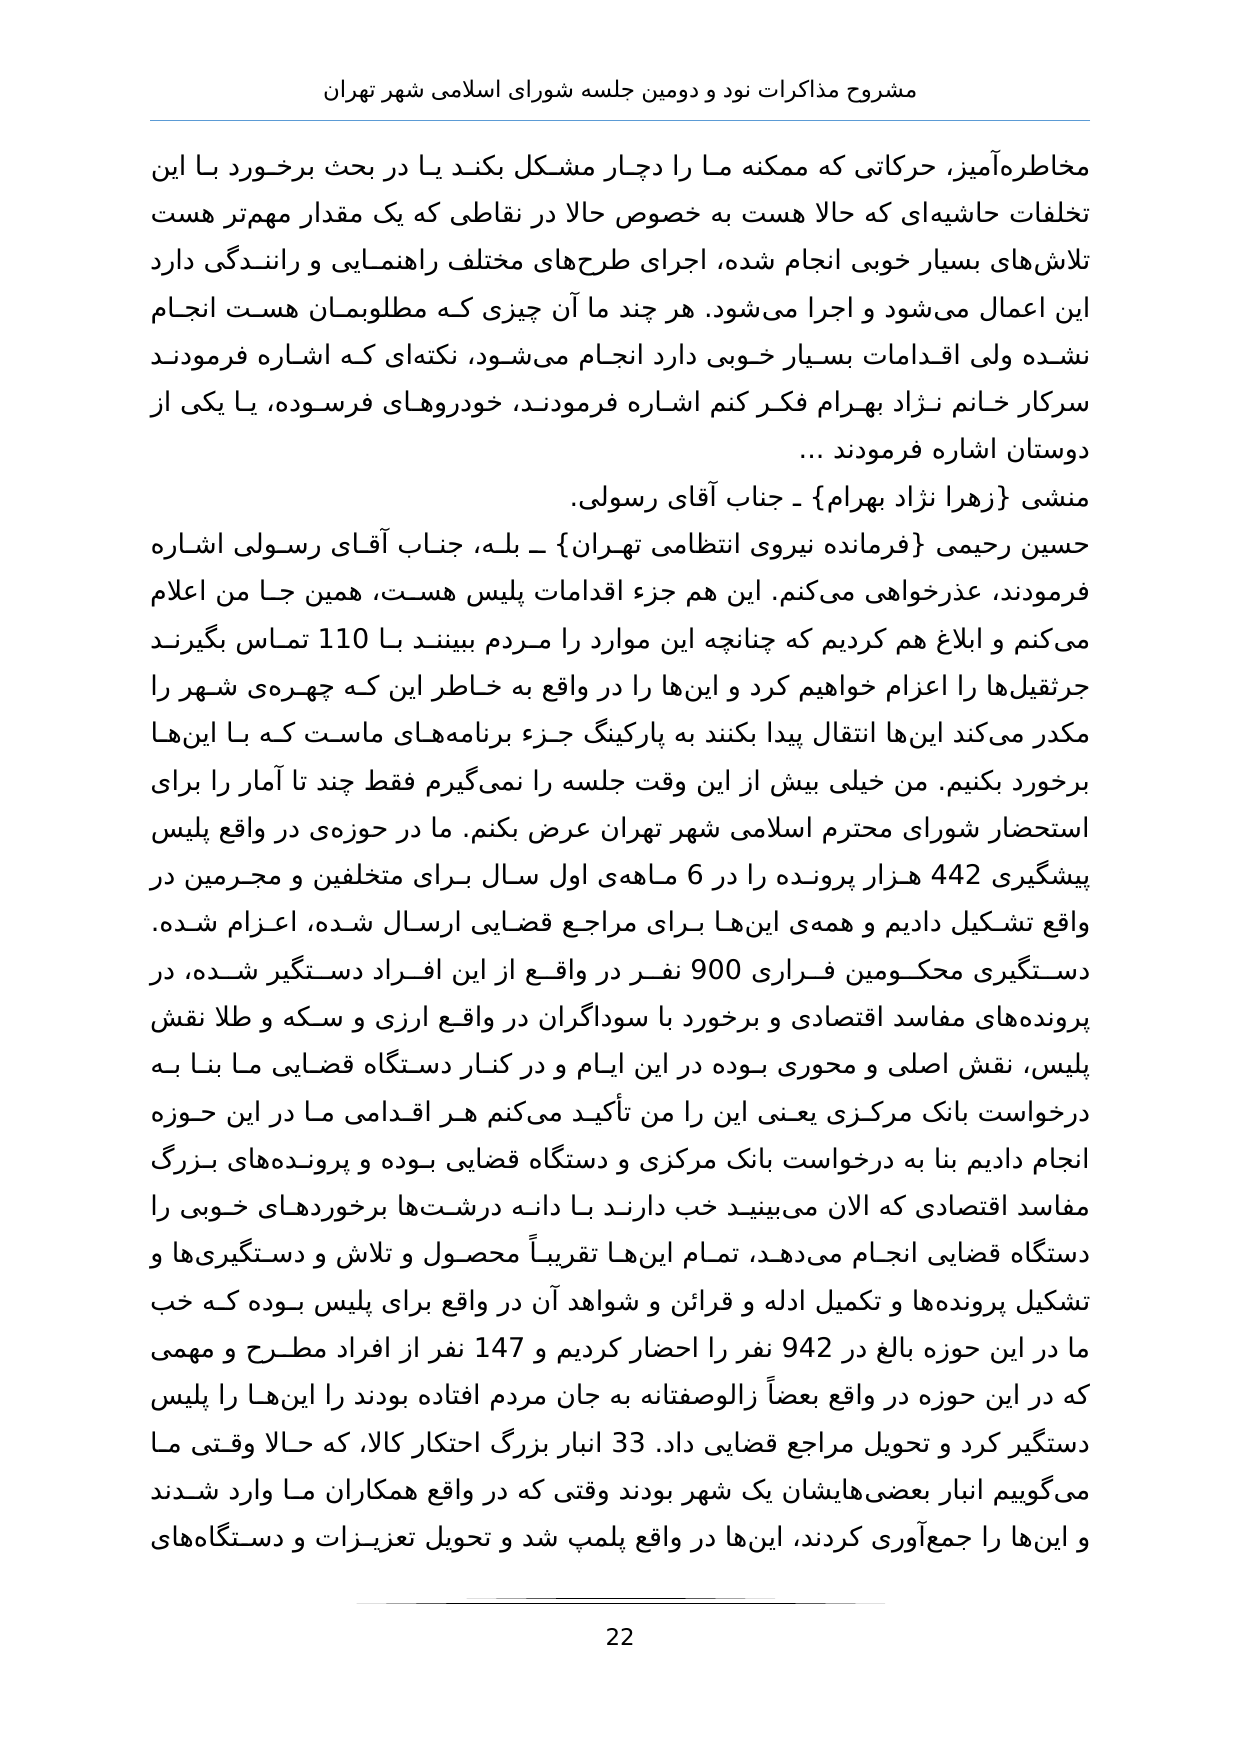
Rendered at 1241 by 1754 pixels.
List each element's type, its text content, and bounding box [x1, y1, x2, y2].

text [150, 150, 1090, 465]
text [150, 528, 1090, 1553]
text منشی {زهرا نژاد بهرام} ـ جناب آقای رسولی. [150, 481, 1090, 513]
